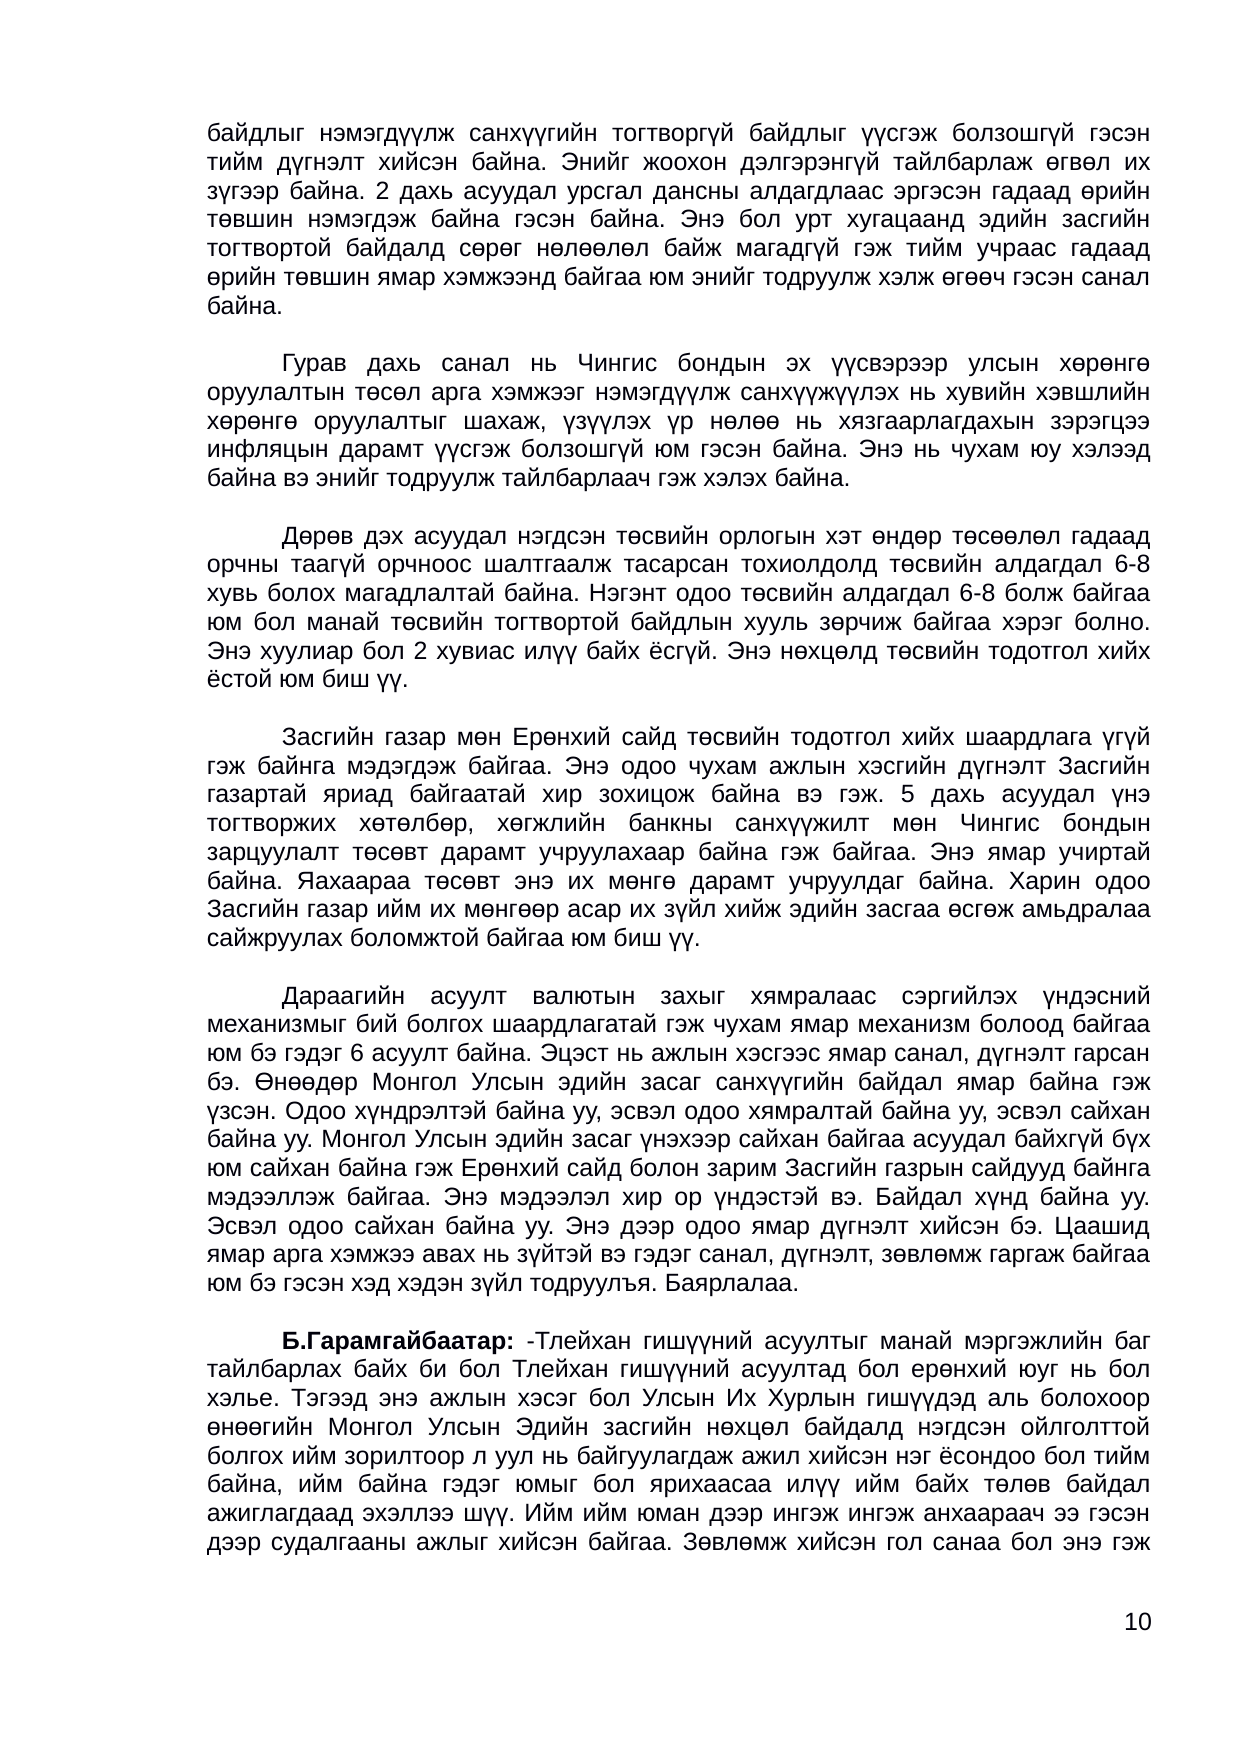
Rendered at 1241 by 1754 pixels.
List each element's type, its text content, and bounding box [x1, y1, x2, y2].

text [207, 1326, 1152, 1556]
text Дөрөв дэх асуудал нэгдсэн төсвийн орлогын хэт өндөр төсөөлөл гадаад орчны таагүй орчноос шалтгаалж тасарсан тохиолдолд төсвийн алдагдал 6-8 хувь болох магадлалтай байна. Нэгэнт одоо төсвийн алдагдал 6-8 болж байгаа юм бол манай төсвийн тогтвортой байдлын хууль зөрчиж байгаа хэрэг болно. Энэ хуулиар бол 2 хувиас илүү байх ёсгүй. Энэ нөхцөлд төсвийн тодотгол хийх ёстой юм биш үү. [207, 521, 1152, 693]
text Гурав дахь санал нь Чингис бондын эх үүсвэрээр улсын хөрөнгө оруулалтын төсөл арга хэмжээг нэмэгдүүлж санхүүжүүлэх нь хувийн хэвшлийн хөрөнгө оруулалтыг шахаж, үзүүлэх үр нөлөө нь хязгаарлагдахын зэрэгцээ инфляцын дарамт үүсгэж болзошгүй юм гэсэн байна. Энэ нь чухам юу хэлээд байна вэ энийг тодруулж тайлбарлаач гэж хэлэх байна. [207, 348, 1152, 492]
text Засгийн газар мөн Ерөнхий сайд төсвийн тодотгол хийх шаардлага үгүй гэж байнга мэдэгдэж байгаа. Энэ одоо чухам ажлын хэсгийн дүгнэлт Засгийн газартай яриад байгаатай хир зохицож байна вэ гэж. 5 дахь асуудал үнэ тогтворжих хөтөлбөр, хөгжлийн банкны санхүүжилт мөн Чингис бондын зарцуулалт төсөвт дарамт учруулахаар байна гэж байгаа. Энэ ямар учиртай байна. Яахаараа төсөвт энэ их мөнгө дарамт учруулдаг байна. Харин одоо Засгийн газар ийм их мөнгөөр асар их зүйл хийж эдийн засгаа өсгөж амьдралаа сайжруулах боломжтой байгаа юм биш үү. [207, 722, 1152, 952]
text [207, 118, 1152, 319]
text Дараагийн асуулт валютын захыг хямралаас сэргийлэх үндэсний механизмыг бий болгох шаардлагатай гэж чухам ямар механизм болоод байгаа юм бэ гэдэг 6 асуулт байна. Эцэст нь ажлын хэсгээс ямар санал, дүгнэлт гарсан бэ. Өнөөдөр Монгол Улсын эдийн засаг санхүүгийн байдал ямар байна гэж үзсэн. Одоо хүндрэлтэй байна уу, эсвэл одоо хямралтай байна уу, эсвэл сайхан байна уу. Монгол Улсын эдийн засаг үнэхээр сайхан байгаа асуудал байхгүй бүх юм сайхан байна гэж Ерөнхий сайд болон зарим Засгийн газрын сайдууд байнга мэдээллэж байгаа. Энэ мэдээлэл хир ор үндэстэй вэ. Байдал хүнд байна уу. Эсвэл одоо сайхан байна уу. Энэ дээр одоо ямар дүгнэлт хийсэн бэ. Цаашид ямар арга хэмжээ авах нь зүйтэй вэ гэдэг санал, дүгнэлт, зөвлөмж гаргаж байгаа юм бэ гэсэн хэд хэдэн зүйл тодруулъя. Баярлалаа. [207, 981, 1152, 1297]
